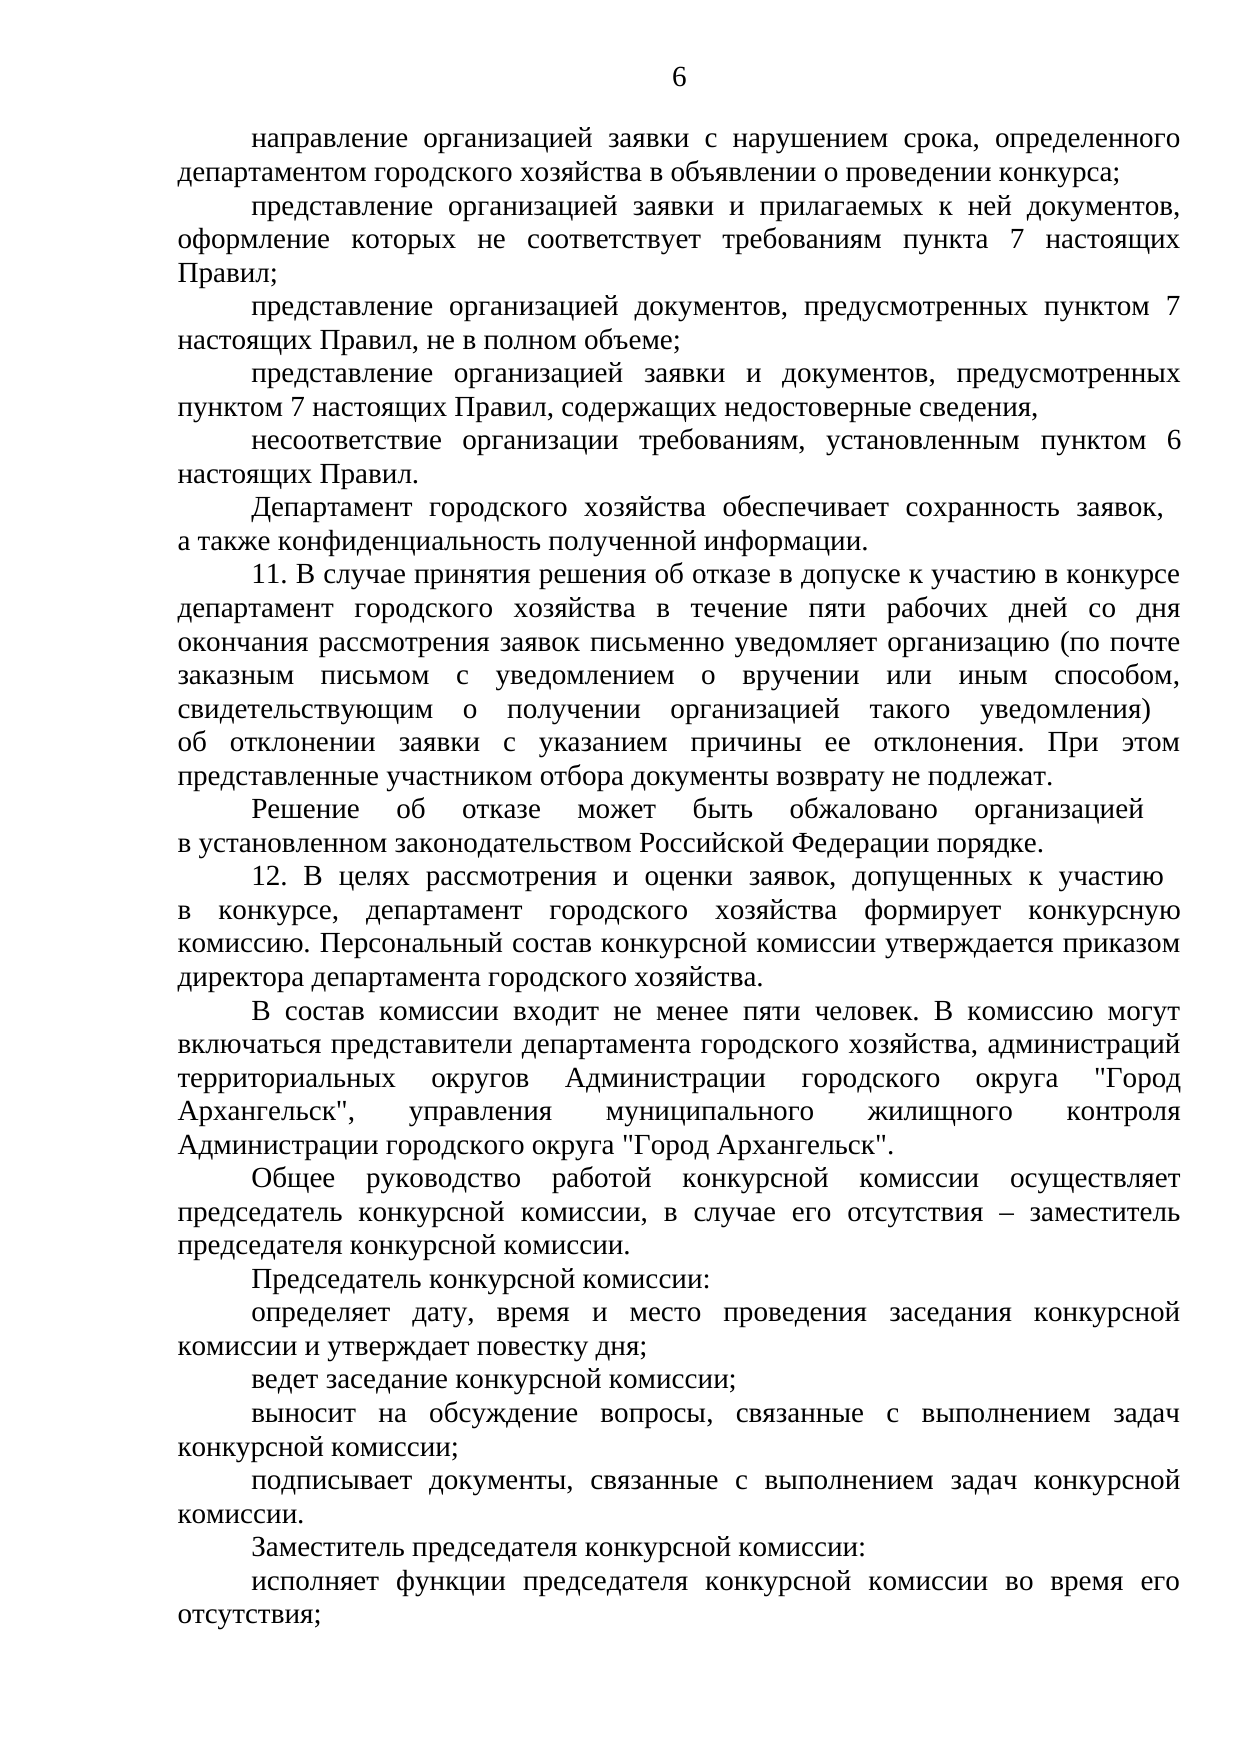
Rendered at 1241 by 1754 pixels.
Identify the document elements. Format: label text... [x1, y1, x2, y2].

text Решение об отказе может быть обжаловано организацией в установленном законодательством Российской Федерации порядке. [177, 791, 1181, 858]
text несоответствие организации требованиям, установленным пунктом 6 настоящих Правил. [177, 422, 1181, 489]
text представление организацией заявки и прилагаемых к ней документов, оформление которых не соответствует требованиям пункта 7 настоящих Правил; [177, 188, 1181, 288]
text представление организацией заявки и документов, предусмотренных пунктом 7 настоящих Правил, содержащих недостоверные сведения, [177, 355, 1181, 422]
text Председатель конкурсной комиссии: [177, 1261, 1181, 1294]
text 12. В целях рассмотрения и оценки заявок, допущенных к участию в конкурсе, департамент городского хозяйства формирует конкурсную комиссию. Персональный состав конкурсной комиссии утверждается приказом директора департамента городского хозяйства. [177, 858, 1181, 993]
text ведет заседание конкурсной комиссии; [177, 1362, 1181, 1395]
text подписывает документы, связанные с выполнением задач конкурсной комиссии. [177, 1462, 1181, 1529]
text представление организацией документов, предусмотренных пунктом 7 настоящих Правил, не в полном объеме; [177, 288, 1181, 355]
text Департамент городского хозяйства обеспечивает сохранность заявок, а также конфиденциальность полученной информации. [177, 489, 1181, 557]
text Общее руководство работой конкурсной комиссии осуществляет председатель конкурсной комиссии, в случае его отсутствия – заместитель председателя конкурсной комиссии. [177, 1160, 1181, 1261]
text определяет дату, время и место проведения заседания конкурсной комиссии и утверждает повестку дня; [177, 1294, 1181, 1362]
text 11. В случае принятия решения об отказе в допуске к участию в конкурсе департамент городского хозяйства в течение пяти рабочих дней со дня окончания рассмотрения заявок письменно уведомляет организацию (по почте заказным письмом с уведомлением о вручении или иным способом, свидетельствующим о получении организацией такого уведомления) об отклонении заявки с указанием причины ее отклонения. При этом представленные участником отбора документы возврату не подлежат. [177, 557, 1181, 791]
text Заместитель председателя конкурсной комиссии: [177, 1529, 1181, 1563]
text направление организацией заявки с нарушением срока, определенного департаментом городского хозяйства в объявлении о проведении конкурса; [177, 121, 1181, 188]
text исполняет функции председателя конкурсной комиссии во время его отсутствия; [177, 1563, 1181, 1630]
text выносит на обсуждение вопросы, связанные с выполнением задач конкурсной комиссии; [177, 1395, 1181, 1462]
text В состав комиссии входит не менее пяти человек. В комиссию могут включаться представители департамента городского хозяйства, администраций территориальных округов Администрации городского округа "Город Архангельск", управления муниципального жилищного контроля Администрации городского округа "Город Архангельск". [177, 993, 1181, 1160]
